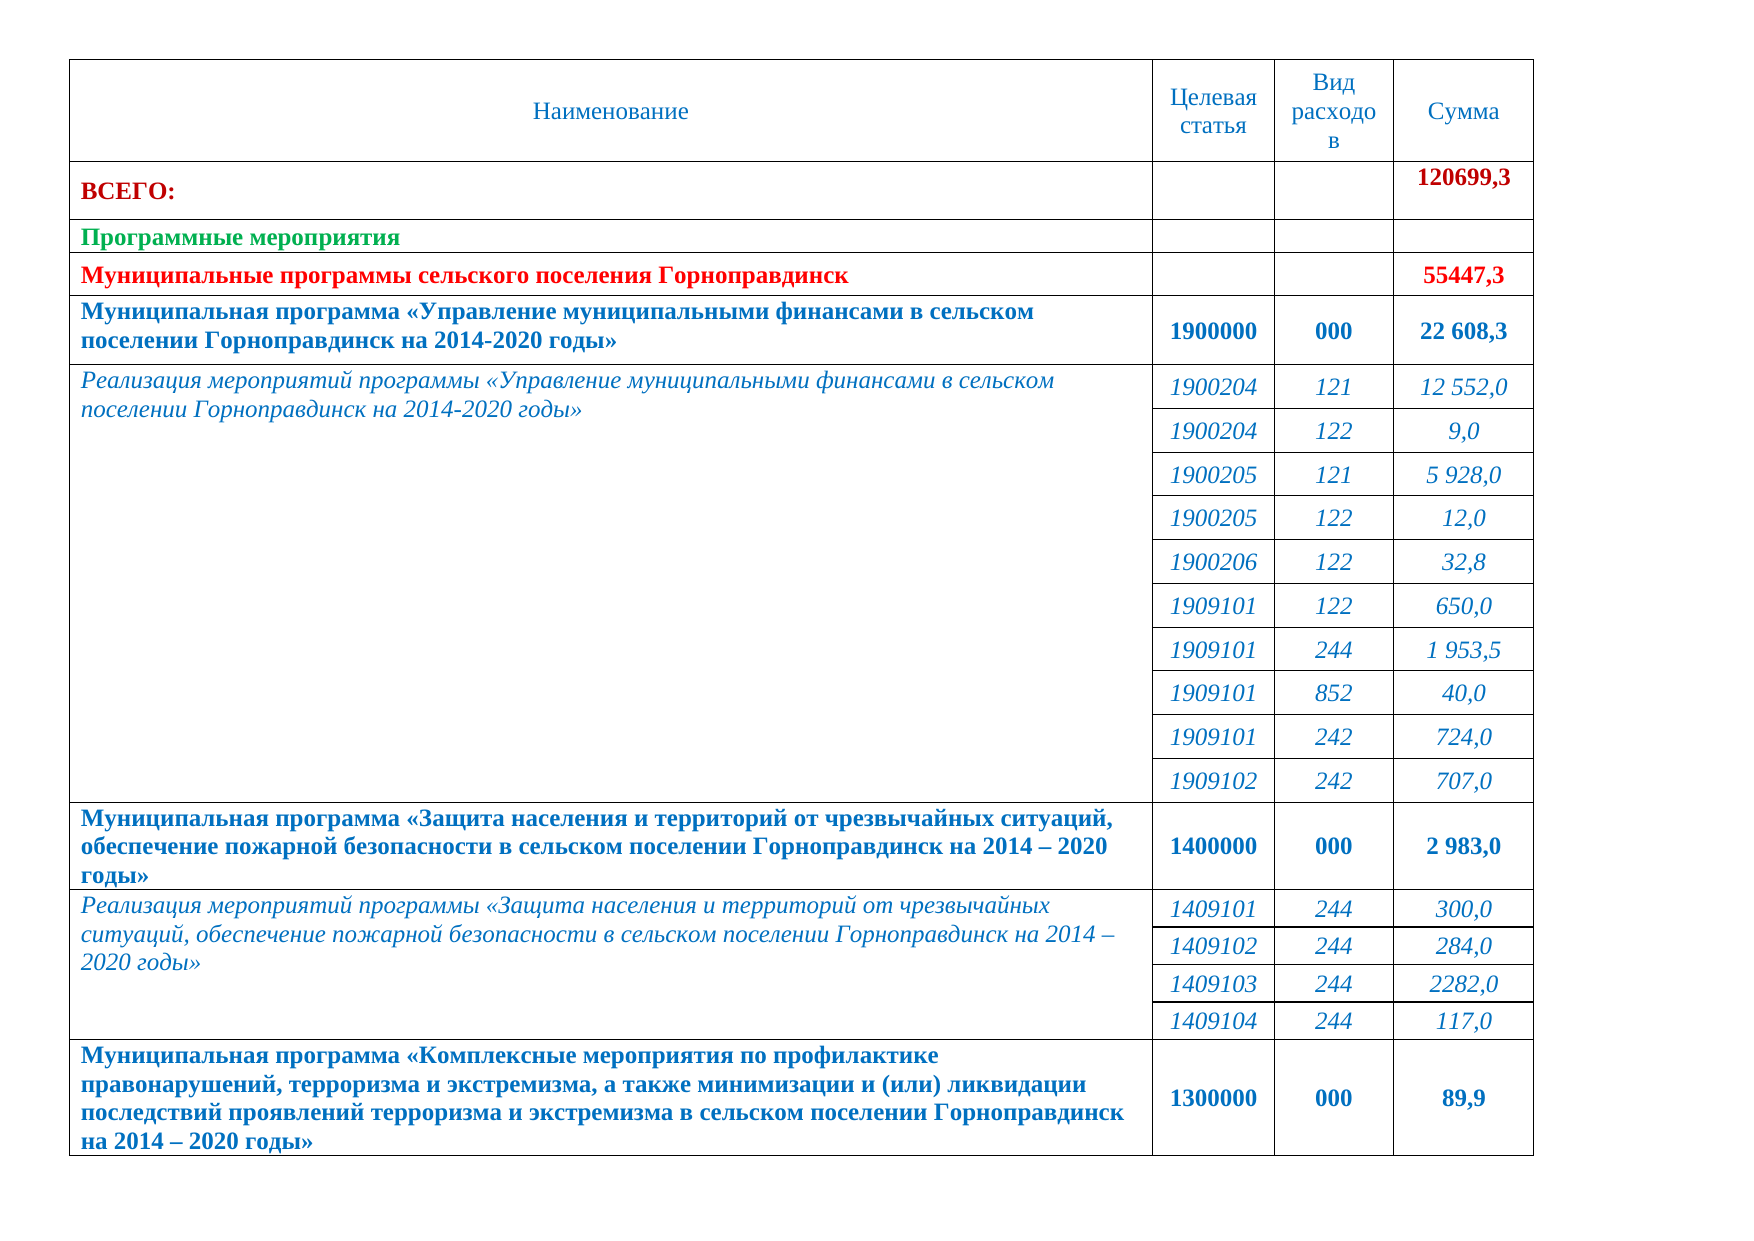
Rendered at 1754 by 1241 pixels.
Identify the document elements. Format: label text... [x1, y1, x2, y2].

table_cell 5 928,0 [1394, 453, 1533, 495]
table_cell [1275, 162, 1393, 219]
table_cell 724,0 [1394, 715, 1533, 758]
table_cell 120699,3 [1394, 162, 1533, 219]
table_cell 1409104 [1153, 1003, 1274, 1039]
table_cell 000 [1275, 1040, 1393, 1155]
table_cell Реализация мероприятий программы «Защита населения и территорий от чрезвычайных ситуаций, обеспечение пожарной безопасности в сельском поселении Горноправдинск на 2014 – 2020 годы» [70, 890, 1152, 1039]
table_cell 2282,0 [1394, 965, 1533, 1001]
table_cell 244 [1275, 1003, 1393, 1039]
table_cell 122 [1275, 584, 1393, 627]
table_cell 1900204 [1153, 409, 1274, 452]
table_cell 244 [1275, 928, 1393, 964]
table_cell 1909101 [1153, 584, 1274, 627]
table_cell 1900205 [1153, 453, 1274, 495]
table_cell 2 983,0 [1394, 803, 1533, 889]
table_cell 1 953,5 [1394, 628, 1533, 670]
table_cell [1153, 253, 1274, 295]
table_cell 1909101 [1153, 628, 1274, 670]
table_cell 9,0 [1394, 409, 1533, 452]
table_cell 1900204 [1153, 365, 1274, 408]
table_cell 12 552,0 [1394, 365, 1533, 408]
table_cell 1409103 [1153, 965, 1274, 1001]
table_cell 000 [1275, 296, 1393, 364]
table_cell [1153, 220, 1274, 252]
table_cell 1900206 [1153, 540, 1274, 583]
table_cell 12,0 [1394, 496, 1533, 539]
table_cell Программные мероприятия [70, 220, 1152, 252]
table_cell 244 [1275, 965, 1393, 1001]
table_cell 1909102 [1153, 759, 1274, 802]
table_cell 1900205 [1153, 496, 1274, 539]
table_cell 1400000 [1153, 803, 1274, 889]
table_cell 122 [1275, 540, 1393, 583]
table_cell 242 [1275, 715, 1393, 758]
table_header Целевая статья [1153, 60, 1274, 161]
table_cell 121 [1275, 365, 1393, 408]
table_cell [1275, 253, 1393, 295]
table_cell [1153, 162, 1274, 219]
table_cell 300,0 [1394, 890, 1533, 926]
table_cell Муниципальная программа «Управление муниципальными финансами в сельском поселении Горноправдинск на 2014-2020 годы» [70, 296, 1152, 364]
table_cell [1394, 220, 1533, 252]
table_cell Муниципальная программа «Защита населения и территорий от чрезвычайных ситуаций, обеспечение пожарной безопасности в сельском поселении Горноправдинск на 2014 – 2020 годы» [70, 803, 1152, 889]
table_cell 1900000 [1153, 296, 1274, 364]
table_cell 244 [1275, 890, 1393, 926]
table_cell 1909101 [1153, 671, 1274, 714]
table_cell [1275, 220, 1393, 252]
table_cell 242 [1275, 759, 1393, 802]
table_cell Муниципальные программы сельского поселения Горноправдинск [70, 253, 1152, 295]
table_cell 284,0 [1394, 928, 1533, 964]
table_cell 244 [1275, 628, 1393, 670]
table_cell 89,9 [1394, 1040, 1533, 1155]
table_header Вид расходов [1275, 60, 1393, 161]
table_cell 122 [1275, 409, 1393, 452]
table_cell 117,0 [1394, 1003, 1533, 1039]
table_cell 40,0 [1394, 671, 1533, 714]
table_cell 32,8 [1394, 540, 1533, 583]
table_cell 707,0 [1394, 759, 1533, 802]
table_cell 121 [1275, 453, 1393, 495]
table_cell 55447,3 [1394, 253, 1533, 295]
table_cell 650,0 [1394, 584, 1533, 627]
table_cell Муниципальная программа «Комплексные мероприятия по профилактике правонарушений, терроризма и экстремизма, а также минимизации и (или) ликвидации последствий проявлений терроризма и экстремизма в сельском поселении Горноправдинск на 2014 – 2020 годы» [70, 1040, 1152, 1155]
table_cell 000 [1275, 803, 1393, 889]
table_cell 852 [1275, 671, 1393, 714]
table_cell 1909101 [1153, 715, 1274, 758]
table_cell 122 [1275, 496, 1393, 539]
table_cell ВСЕГО: [70, 162, 1152, 219]
table_cell Реализация мероприятий программы «Управление муниципальными финансами в сельском поселении Горноправдинск на 2014-2020 годы» [70, 365, 1152, 802]
table_cell 1409101 [1153, 890, 1274, 926]
table_cell 1409102 [1153, 928, 1274, 964]
table_header Сумма [1394, 60, 1533, 161]
table_cell 22 608,3 [1394, 296, 1533, 364]
table_header Наименование [70, 60, 1152, 161]
table_cell 1300000 [1153, 1040, 1274, 1155]
